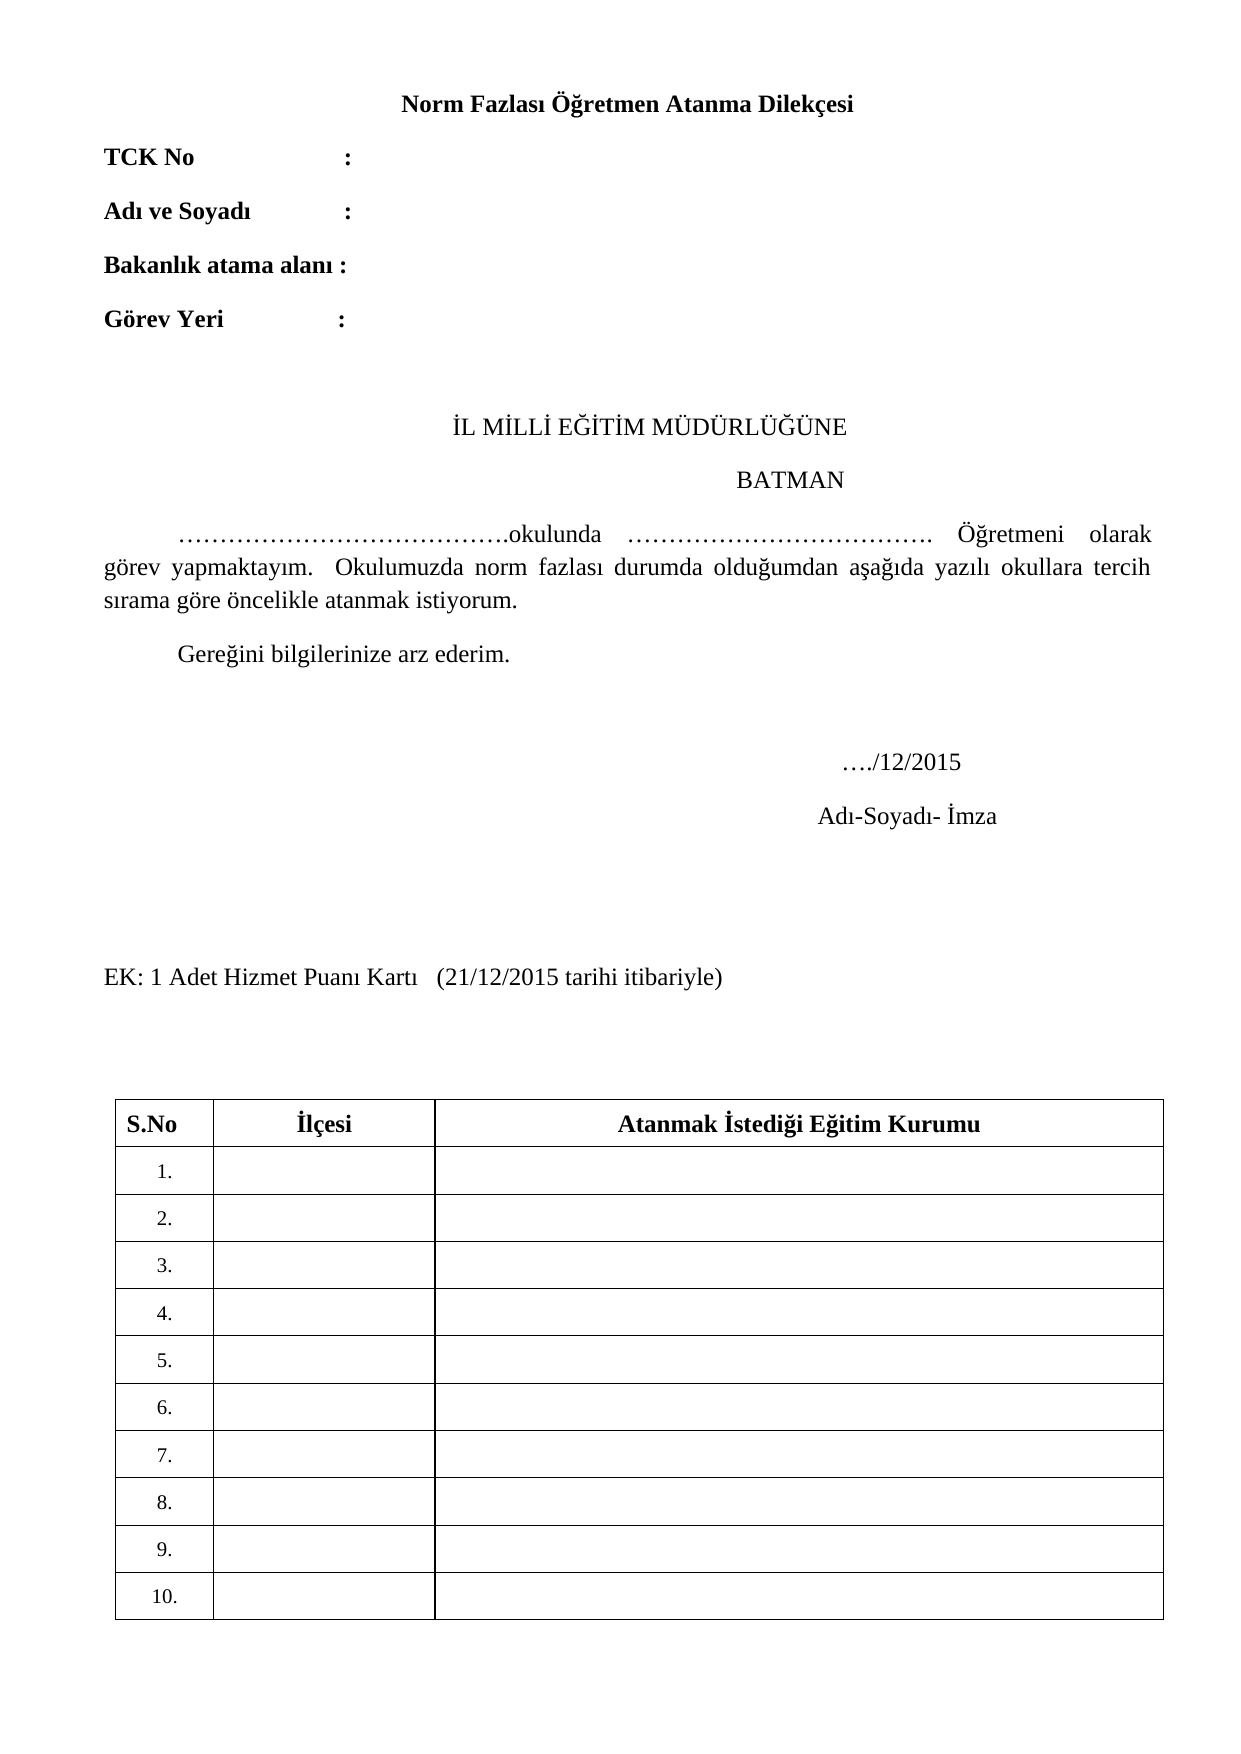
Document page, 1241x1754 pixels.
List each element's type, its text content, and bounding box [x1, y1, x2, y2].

table_cell [436, 1289, 1163, 1335]
table_cell 10. [116, 1573, 213, 1619]
table_cell [436, 1384, 1163, 1430]
table_cell 7. [116, 1431, 213, 1477]
table_cell [436, 1573, 1163, 1619]
text Görev Yeri : [103, 304, 1152, 333]
text Bakanlık atama alanı : [103, 250, 1152, 279]
table_cell [436, 1478, 1163, 1524]
table_cell [436, 1195, 1163, 1241]
text Adı-Soyadı- İmza [103, 801, 1152, 830]
table_cell 5. [116, 1336, 213, 1383]
text İL MİLLİ EĞİTİM MÜDÜRLÜĞÜNE [103, 412, 1152, 441]
text EK: 1 Adet Hizmet Puanı Kartı (21/12/2015 tarihi itibariyle) [103, 962, 1152, 991]
table_cell [214, 1526, 434, 1572]
table_cell [436, 1147, 1163, 1193]
table_cell [214, 1384, 434, 1430]
table_cell 2. [116, 1195, 213, 1241]
table_cell [436, 1336, 1163, 1383]
table_cell 6. [116, 1384, 213, 1430]
table_cell [214, 1195, 434, 1241]
table_header İlçesi [214, 1100, 434, 1146]
table_cell 3. [116, 1242, 213, 1288]
table_cell [214, 1289, 434, 1335]
table_cell [214, 1478, 434, 1524]
table_cell [214, 1242, 434, 1288]
text BATMAN [103, 466, 1152, 494]
text …./12/2015 [103, 747, 1152, 776]
table_header Atanmak İstediği Eğitim Kurumu [436, 1100, 1163, 1146]
table_cell [214, 1573, 434, 1619]
text Adı ve Soyadı : [103, 196, 1152, 225]
text TCK No : [103, 142, 1152, 171]
table_cell [436, 1242, 1163, 1288]
table_cell 4. [116, 1289, 213, 1335]
table_cell 1. [116, 1147, 213, 1193]
table_cell 8. [116, 1478, 213, 1524]
table_cell [436, 1526, 1163, 1572]
text ………………………………….okulunda ………………………………. Öğretmeni olarak görev yapmaktayım. Okulumuzda norm fazlası durumda olduğumdan aşağıda yazılı okullara tercih sırama göre öncelikle atanmak istiyorum. [103, 519, 1152, 614]
text Gereğini bilgilerinize arz ederim. [103, 639, 1152, 668]
text Norm Fazlası Öğretmen Atanma Dilekçesi [103, 89, 1152, 117]
table_cell 9. [116, 1526, 213, 1572]
table_cell [436, 1431, 1163, 1477]
table_header S.No [116, 1100, 213, 1146]
table_cell [214, 1431, 434, 1477]
table_cell [214, 1147, 434, 1193]
table_cell [214, 1336, 434, 1383]
